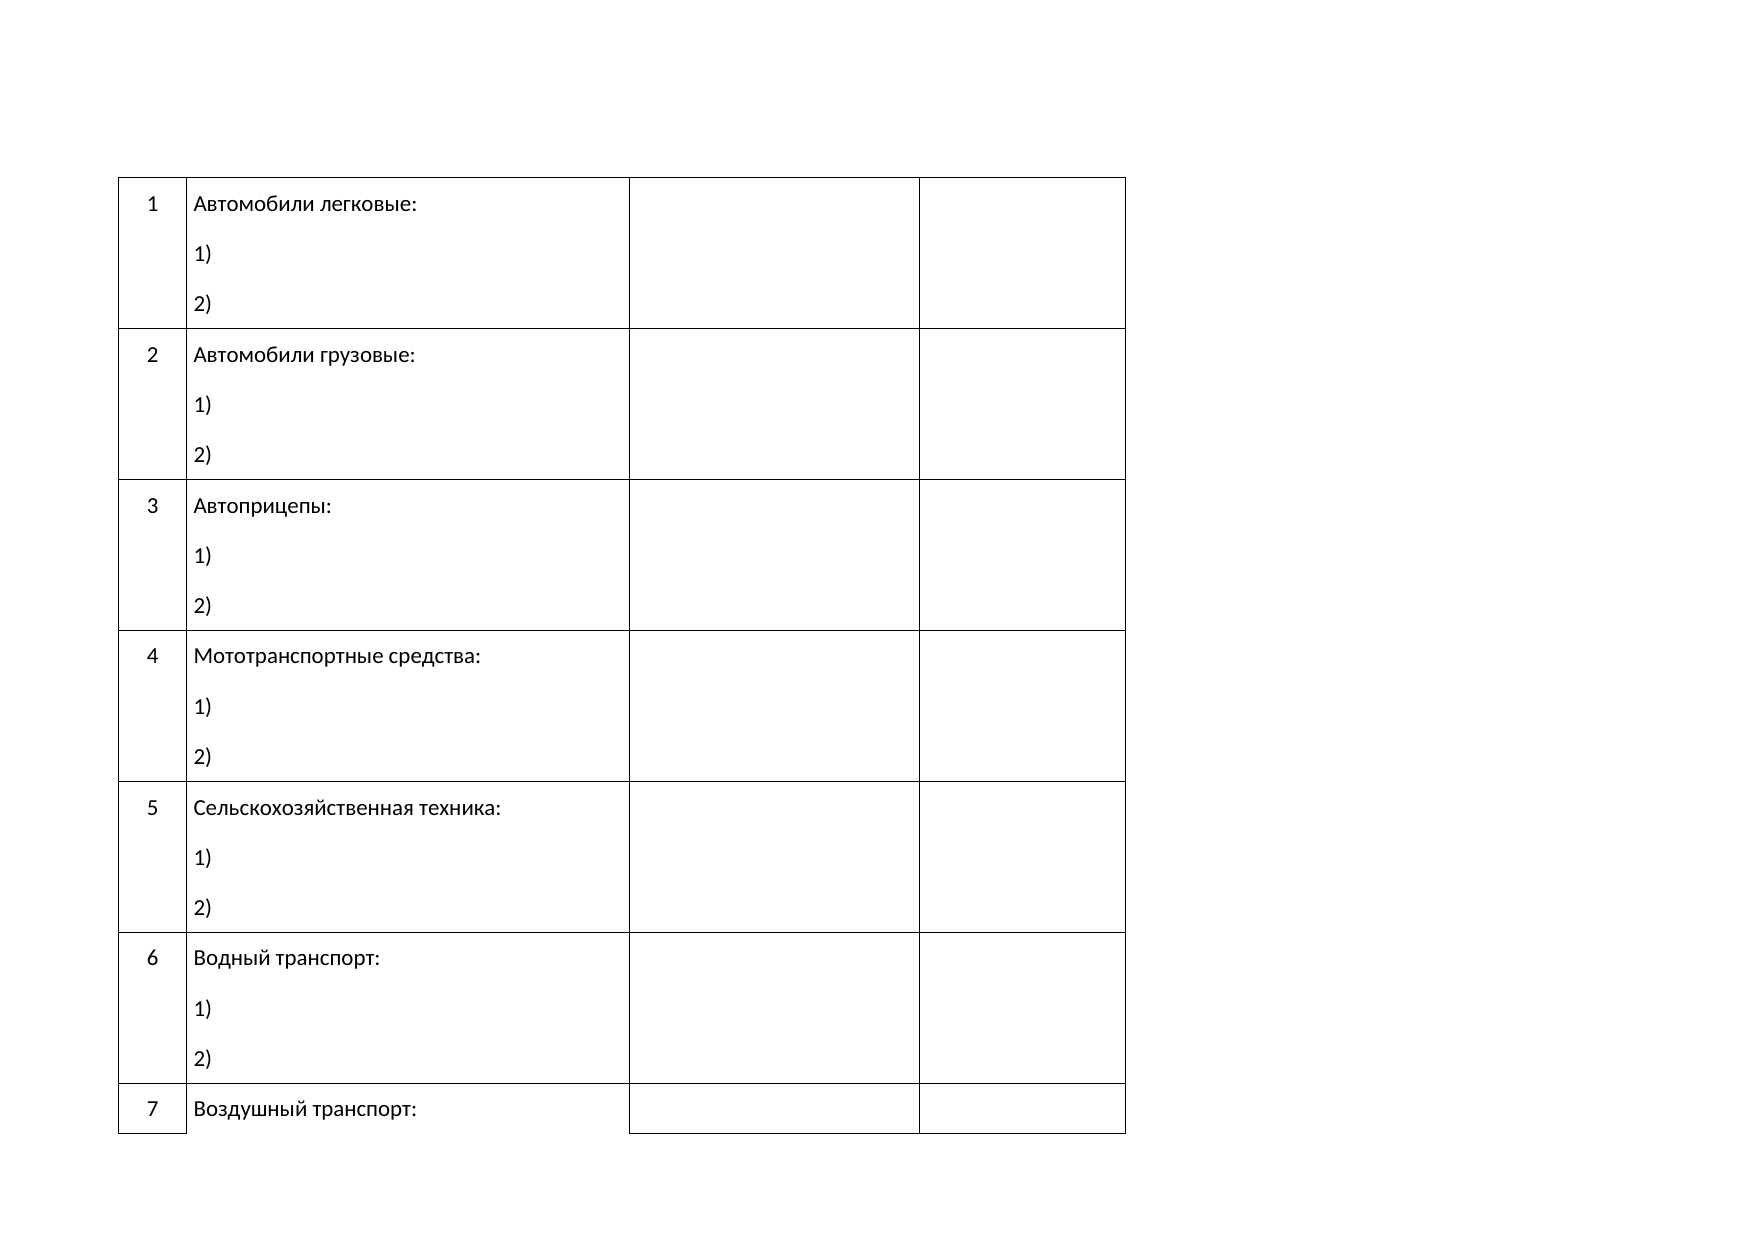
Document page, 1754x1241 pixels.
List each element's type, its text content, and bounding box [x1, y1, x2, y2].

table_cell [630, 631, 919, 781]
table_cell [920, 480, 1125, 630]
table_cell [920, 178, 1125, 328]
table_cell 2) [187, 1033, 629, 1083]
table_cell [920, 933, 1125, 1083]
table_cell [920, 329, 1125, 479]
table_cell 7 [119, 1084, 186, 1133]
table_cell 6 [119, 933, 186, 1083]
table_cell 1) [187, 379, 629, 429]
table_cell 1) [187, 228, 629, 278]
table_cell 2) [187, 429, 629, 479]
table_cell [920, 1084, 1125, 1133]
table_cell [630, 329, 919, 479]
table_cell [630, 178, 919, 328]
table_cell 2 [119, 329, 186, 479]
table_cell Автомобили грузовые: [187, 329, 629, 378]
table_cell [630, 933, 919, 1083]
table_cell 1) [187, 982, 629, 1032]
table_cell 2) [187, 882, 629, 932]
table_cell Водный транспорт: [187, 933, 629, 982]
table_cell Автоприцепы: [187, 480, 629, 529]
table_cell 2) [187, 278, 629, 328]
table_cell [630, 782, 919, 932]
table_cell 5 [119, 782, 186, 932]
table_cell 2) [187, 731, 629, 781]
table_cell [920, 782, 1125, 932]
table_cell 1) [187, 529, 629, 580]
table_cell Автомобили легковые: [187, 178, 629, 227]
table_cell Мототранспортные средства: [187, 631, 629, 680]
table_cell Воздушный транспорт: [187, 1084, 629, 1133]
table_cell 1) [187, 680, 629, 731]
table_cell 1 [119, 178, 186, 328]
table_cell 4 [119, 631, 186, 781]
table_cell 2) [187, 580, 629, 630]
table_cell 1) [187, 831, 629, 882]
table_cell 3 [119, 480, 186, 630]
table_cell Сельскохозяйственная техника: [187, 782, 629, 831]
table_cell [630, 1084, 919, 1133]
table_cell [630, 480, 919, 630]
table_cell [920, 631, 1125, 781]
